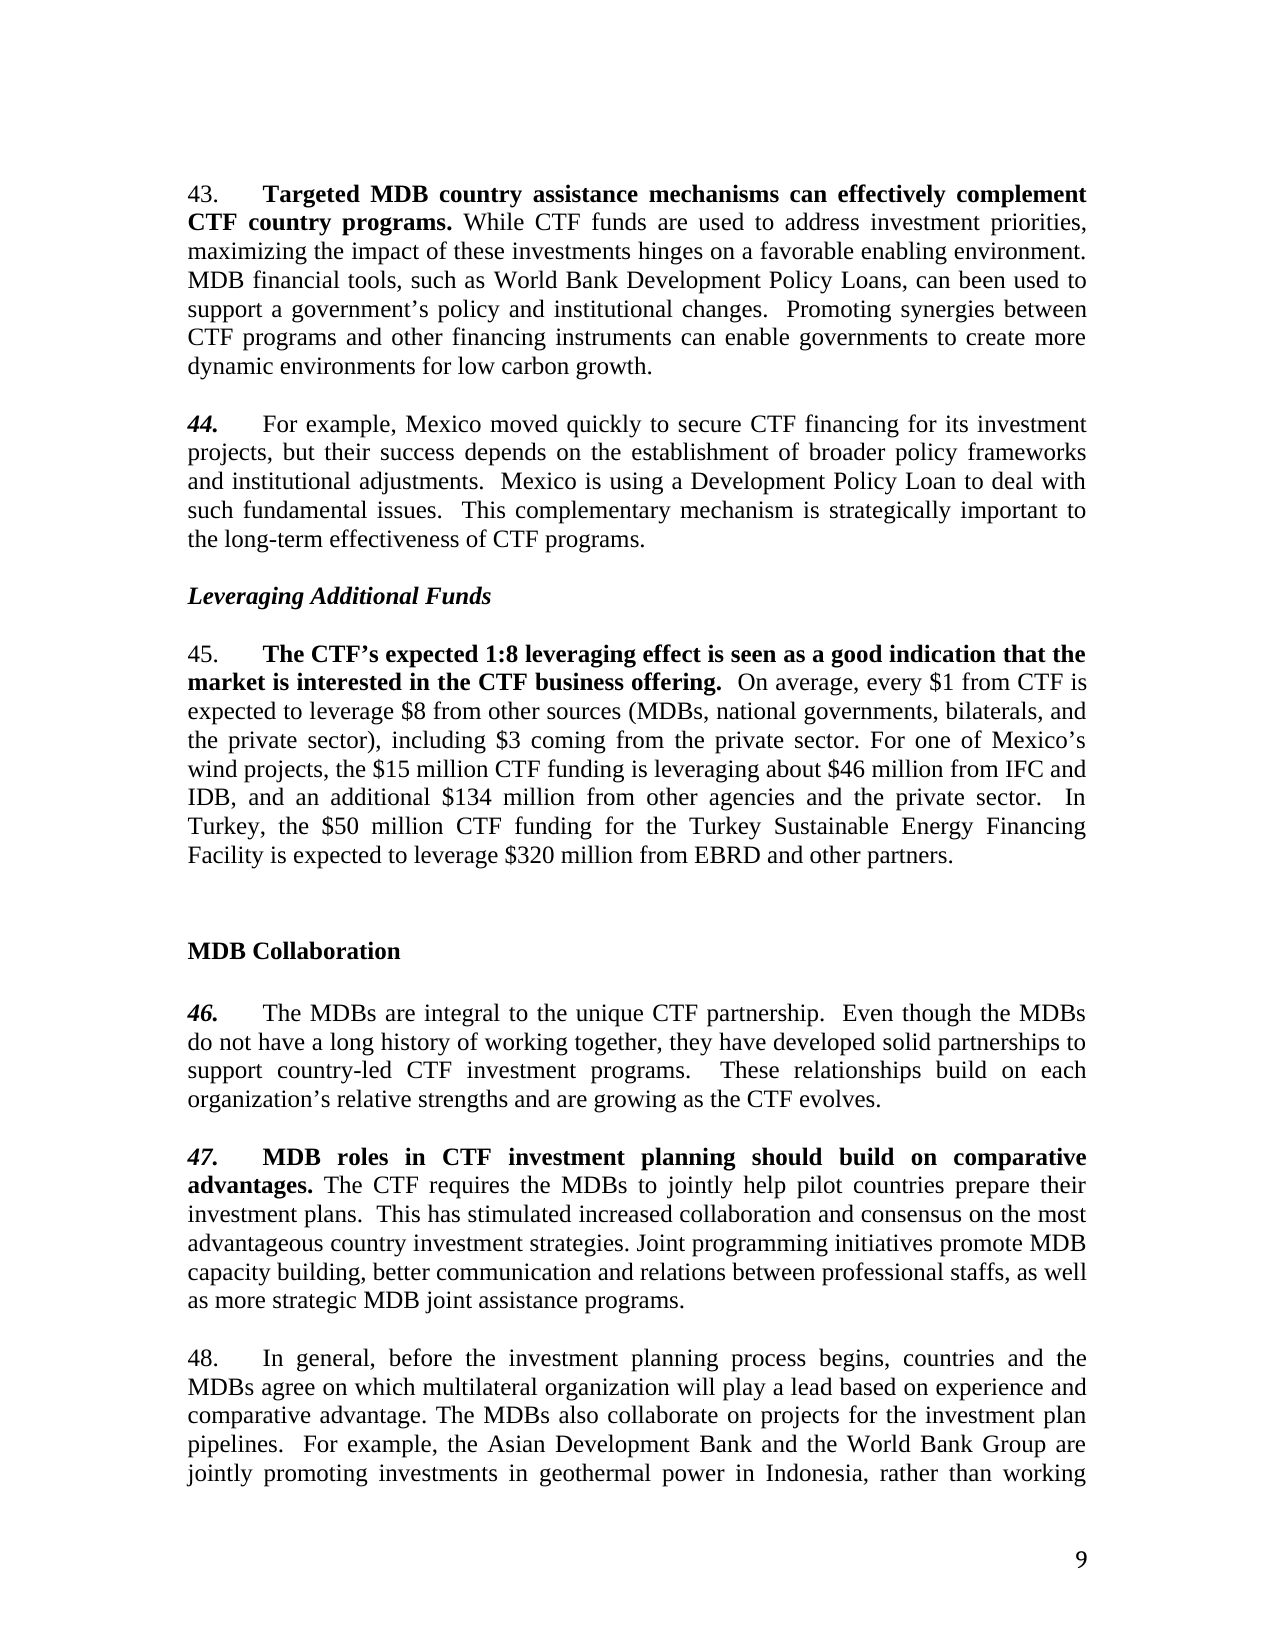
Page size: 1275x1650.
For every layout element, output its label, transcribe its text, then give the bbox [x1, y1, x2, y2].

list Targeted MDB country assistance mechanisms can effectively complement CTF country programs. While CTF funds are used to address investment priorities, maximizing the impact of these investments hinges on a favorable enabling environment. MDB financial tools, such as World Bank Development Policy Loans, can been used to support a government’s policy and institutional changes. Promoting synergies between CTF programs and other financing instruments can enable governments to create more dynamic environments for low carbon growth. [187, 179, 1087, 380]
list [187, 1343, 1087, 1487]
list MDB roles in CTF investment planning should build on comparative advantages. The CTF requires the MDBs to jointly help pilot countries prepare their investment plans. This has stimulated increased collaboration and consensus on the most advantageous country investment strategies. Joint programming initiatives promote MDB capacity building, better communication and relations between professional staffs, as well as more strategic MDB joint assistance programs. [187, 1142, 1087, 1314]
text MDB Collaboration [187, 936, 1087, 964]
list The CTF’s expected 1:8 leveraging effect is seen as a good indication that the market is interested in the CTF business offering. On average, every $1 from CTF is expected to leverage $8 from other sources (MDBs, national governments, bilaterals, and the private sector), including $3 coming from the private sector. For one of Mexico’s wind projects, the $15 million CTF funding is leveraging about $46 million from IFC and IDB, and an additional $134 million from other agencies and the private sector. In Turkey, the $50 million CTF funding for the Turkey Sustainable Energy Financing Facility is expected to leverage $320 million from EBRD and other partners. [187, 639, 1087, 869]
text Leveraging Additional Funds [187, 581, 1087, 610]
list The MDBs are integral to the unique CTF partnership. Even though the MDBs do not have a long history of working together, they have developed solid partnerships to support country-led CTF investment programs. These relationships build on each organization’s relative strengths and are growing as the CTF evolves. [187, 998, 1087, 1113]
list For example, Mexico moved quickly to secure CTF financing for its investment projects, but their success depends on the establishment of broader policy frameworks and institutional adjustments. Mexico is using a Development Policy Loan to deal with such fundamental issues. This complementary mechanism is strategically important to the long-term effectiveness of CTF programs. [187, 409, 1087, 552]
